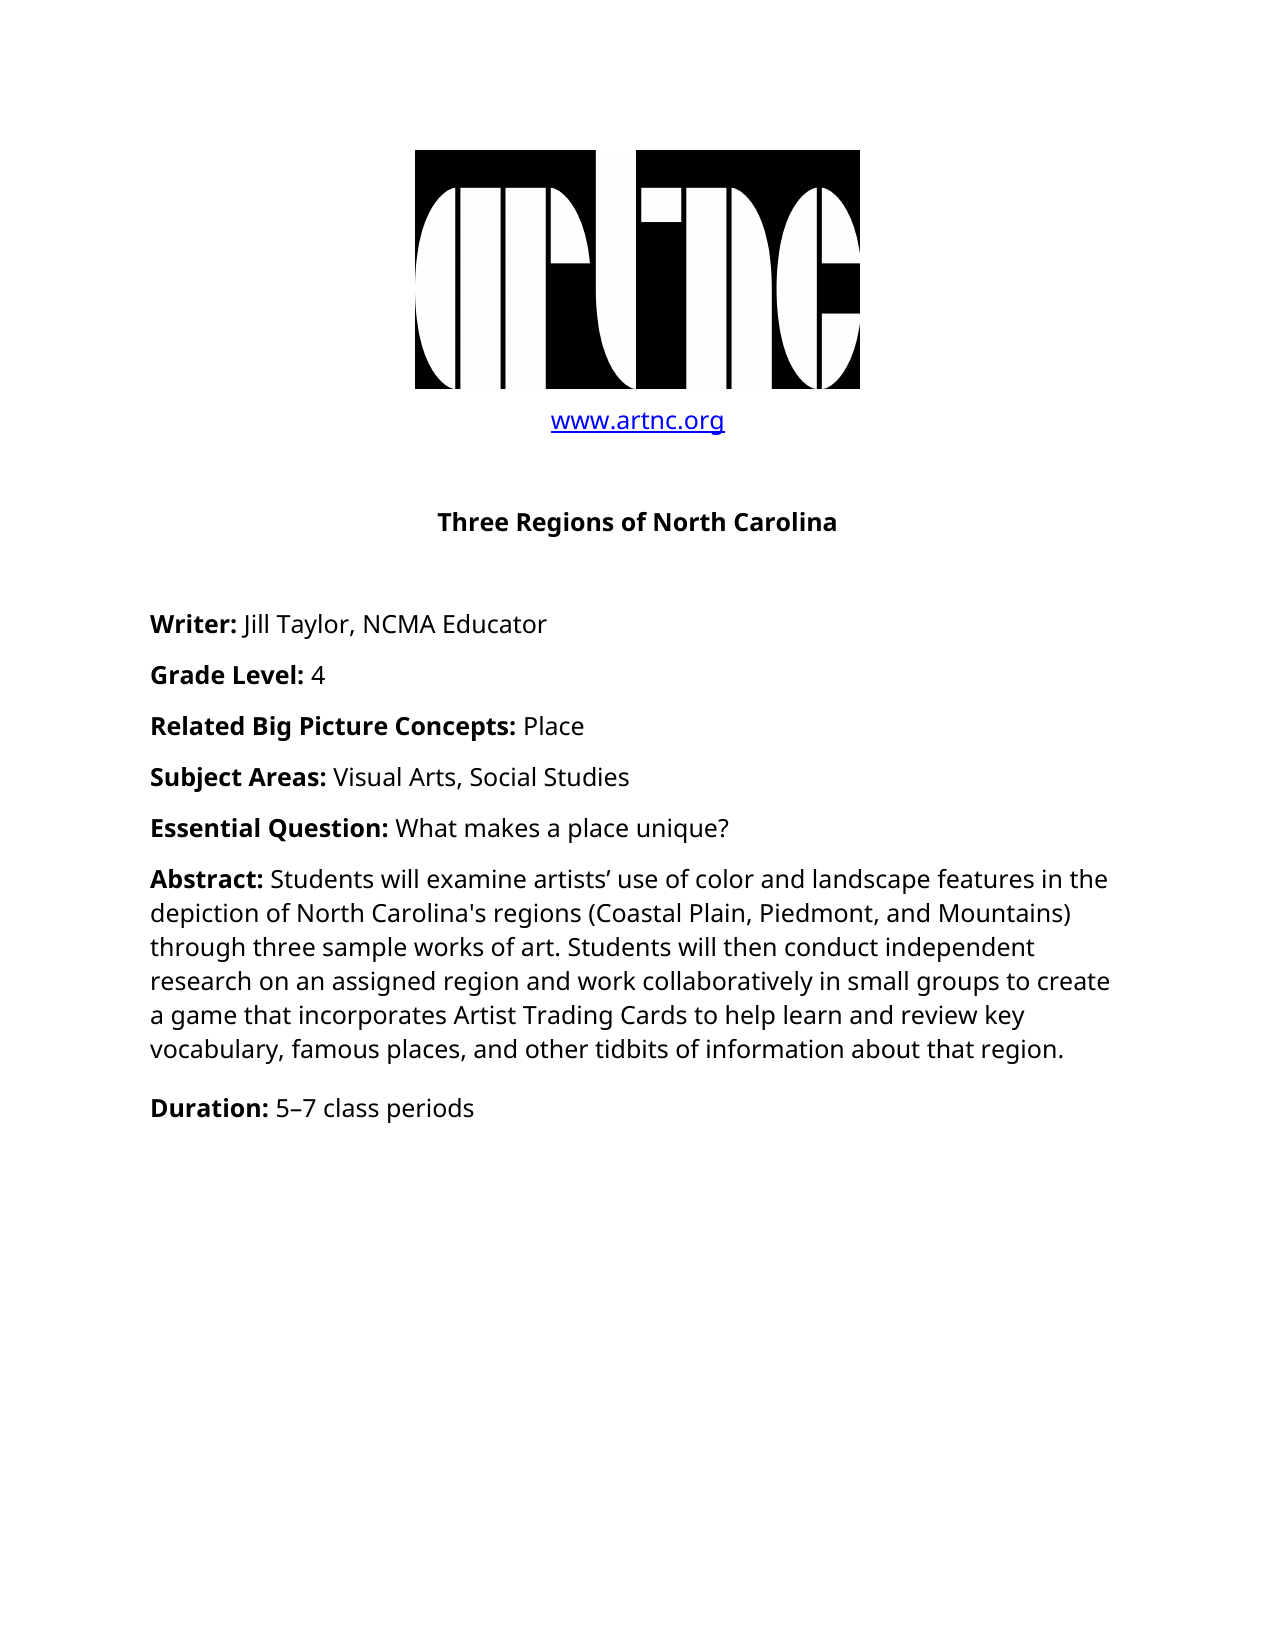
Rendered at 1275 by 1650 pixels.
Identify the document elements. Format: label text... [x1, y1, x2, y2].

picture [415, 150, 860, 389]
text Grade Level: 4 [150, 658, 1125, 692]
text Essential Question: What makes a place unique? [150, 811, 1125, 845]
text Subject Areas: Visual Arts, Social Studies [150, 760, 1125, 794]
text Three Regions of North Carolina [150, 504, 1125, 538]
text Related Big Picture Concepts: Place [150, 709, 1125, 743]
text Abstract: Students will examine artists’ use of color and landscape features in the depiction of North Carolina's regions (Coastal Plain, Piedmont, and Mountains) through three sample works of art. Students will then conduct independent research on an assigned region and work collaboratively in small groups to create a game that incorporates Artist Trading Cards to help learn and review key vocabulary, famous places, and other tidbits of information about that region. [150, 862, 1125, 1066]
text Writer: Jill Taylor, NCMA Educator [150, 607, 1125, 641]
text Duration: 5–7 class periods [150, 1091, 1125, 1125]
text www.artnc.org [150, 402, 1125, 436]
